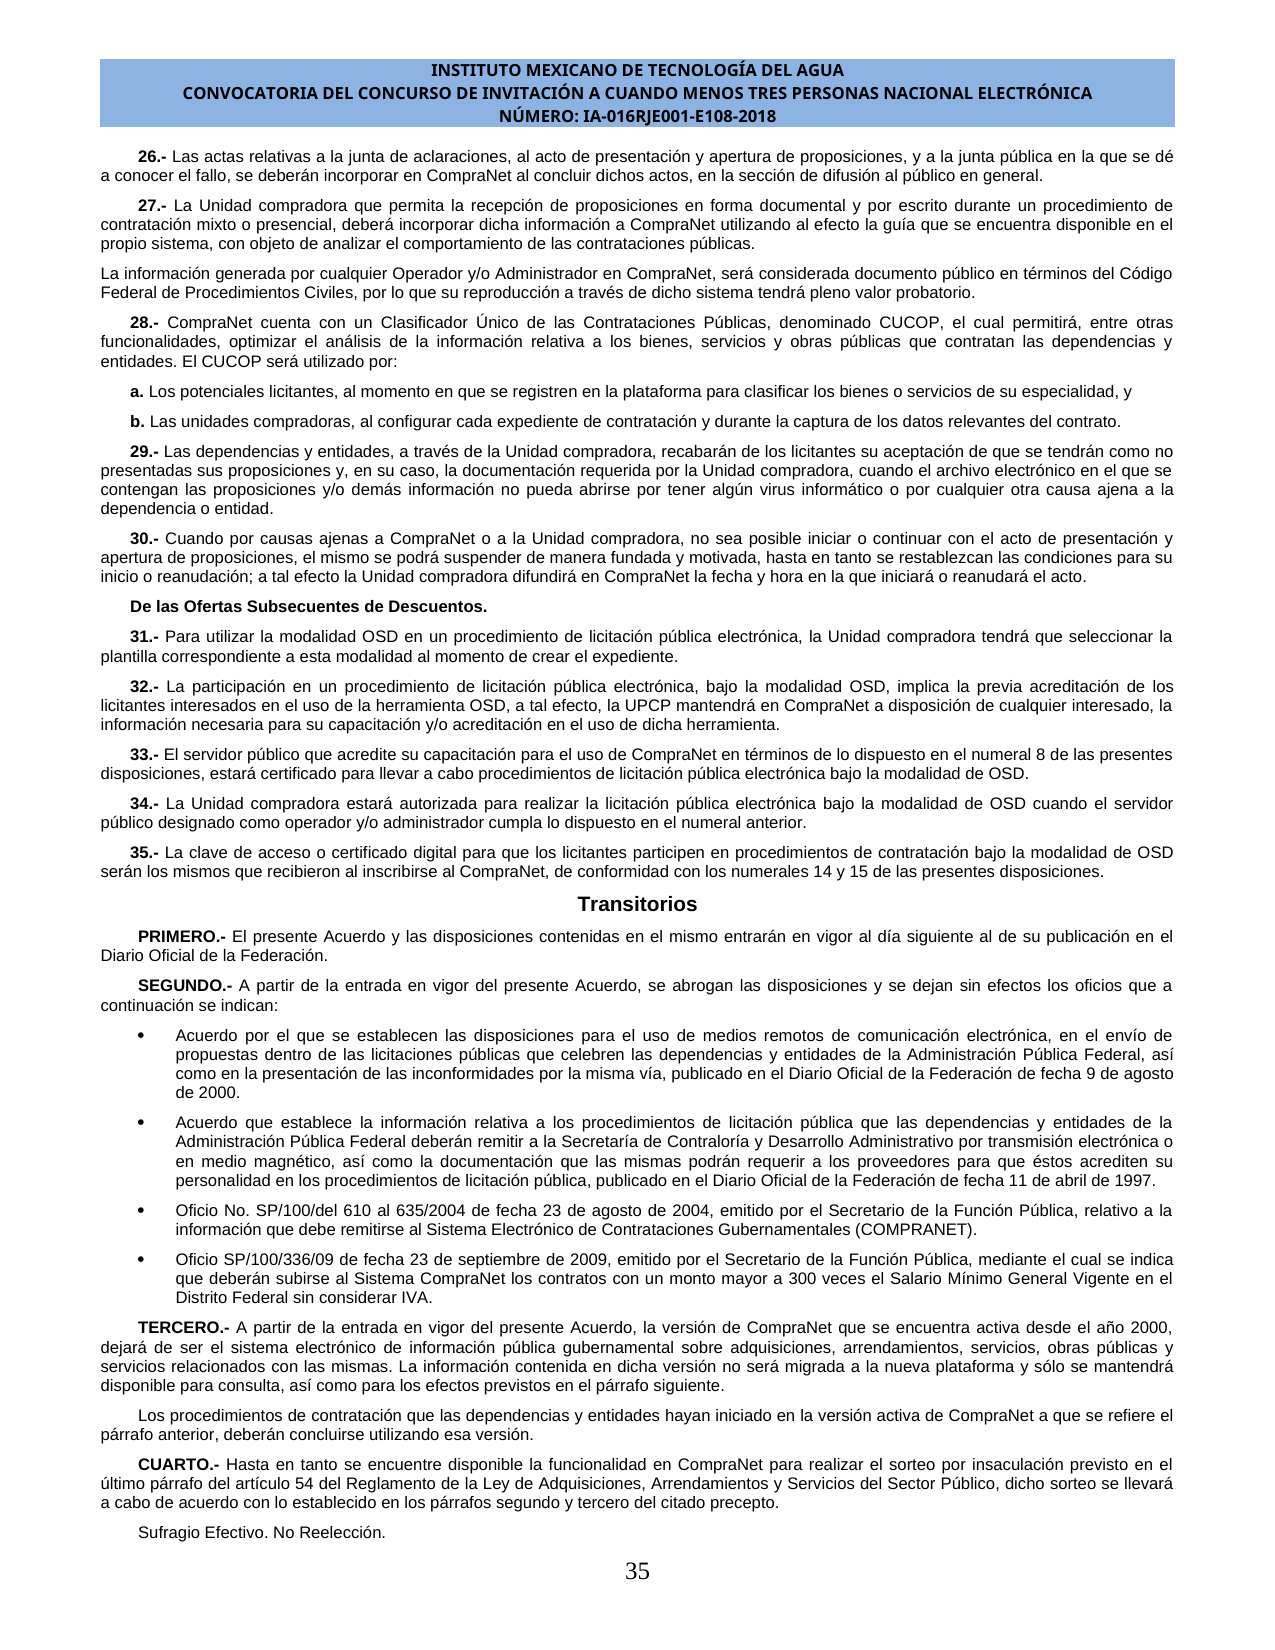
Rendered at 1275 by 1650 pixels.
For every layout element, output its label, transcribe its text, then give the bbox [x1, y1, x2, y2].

text a. Los potenciales licitantes, al momento en que se registren en la plataforma para clasificar los bienes o servicios de su especialidad, y [100, 381, 1174, 401]
text 33.- El servidor público que acredite su capacitación para el uso de CompraNet en términos de lo dispuesto en el numeral 8 de las presentes disposiciones, estará certificado para llevar a cabo procedimientos de licitación pública electrónica bajo la modalidad de OSD. [100, 745, 1174, 783]
text 27.- La Unidad compradora que permita la recepción de proposiciones en forma documental y por escrito durante un procedimiento de contratación mixto o presencial, deberá incorporar dicha información a CompraNet utilizando al efecto la guía que se encuentra disponible en el propio sistema, con objeto de analizar el comportamiento de las contrataciones públicas. [100, 196, 1174, 253]
text 26.- Las actas relativas a la junta de aclaraciones, al acto de presentación y apertura de proposiciones, y a la junta pública en la que se dé a conocer el fallo, se deberán incorporar en CompraNet al concluir dichos actos, en la sección de difusión al público en general. [100, 146, 1174, 185]
text Sufragio Efectivo. No Reelección. [100, 1523, 1174, 1542]
text 34.- La Unidad compradora estará autorizada para realizar la licitación pública electrónica bajo la modalidad de OSD cuando el servidor público designado como operador y/o administrador cumpla lo dispuesto en el numeral anterior. [100, 794, 1174, 832]
text 35.- La clave de acceso o certificado digital para que los licitantes participen en procedimientos de contratación bajo la modalidad de OSD serán los mismos que recibieron al inscribirse al CompraNet, de conformidad con los numerales 14 y 15 de las presentes disposiciones. [100, 843, 1174, 881]
text 30.- Cuando por causas ajenas a CompraNet o a la Unidad compradora, no sea posible iniciar o continuar con el acto de presentación y apertura de proposiciones, el mismo se podrá suspender de manera fundada y motivada, hasta en tanto se restablezcan las condiciones para su inicio o reanudación; a tal efecto la Unidad compradora difundirá en CompraNet la fecha y hora en la que iniciará o reanudará el acto. [100, 529, 1174, 586]
text SEGUNDO.- A partir de la entrada en vigor del presente Acuerdo, se abrogan las disposiciones y se dejan sin efectos los oficios que a continuación se indican: [100, 976, 1174, 1014]
text 31.- Para utilizar la modalidad OSD en un procedimiento de licitación pública electrónica, la Unidad compradora tendrá que seleccionar la plantilla correspondiente a esta modalidad al momento de crear el expediente. [100, 627, 1174, 666]
list Acuerdo que establece la información relativa a los procedimientos de licitación pública que las dependencias y entidades de la Administración Pública Federal deberán remitir a la Secretaría de Contraloría y Desarrollo Administrativo por transmisión electrónica o en medio magnético, así como la documentación que las mismas podrán requerir a los proveedores para que éstos acrediten su personalidad en los procedimientos de licitación pública, publicado en el Diario Oficial de la Federación de fecha 11 de abril de 1997. [138, 1113, 1174, 1190]
text 32.- La participación en un procedimiento de licitación pública electrónica, bajo la modalidad OSD, implica la previa acreditación de los licitantes interesados en el uso de la herramienta OSD, a tal efecto, la UPCP mantendrá en CompraNet a disposición de cualquier interesado, la información necesaria para su capacitación y/o acreditación en el uso de dicha herramienta. [100, 676, 1174, 734]
text La información generada por cualquier Operador y/o Administrador en CompraNet, será considerada documento público en términos del Código Federal de Procedimientos Civiles, por lo que su reproducción a través de dicho sistema tendrá pleno valor probatorio. [100, 264, 1174, 302]
list Oficio SP/100/336/09 de fecha 23 de septiembre de 2009, emitido por el Secretario de la Función Pública, mediante el cual se indica que deberán subirse al Sistema CompraNet los contratos con un monto mayor a 300 veces el Salario Mínimo General Vigente en el Distrito Federal sin considerar IVA. [138, 1250, 1174, 1307]
text TERCERO.- A partir de la entrada en vigor del presente Acuerdo, la versión de CompraNet que se encuentra activa desde el año 2000, dejará de ser el sistema electrónico de información pública gubernamental sobre adquisiciones, arrendamientos, servicios, obras públicas y servicios relacionados con las mismas. La información contenida en dicha versión no será migrada a la nueva plataforma y sólo se mantendrá disponible para consulta, así como para los efectos previstos en el párrafo siguiente. [100, 1318, 1174, 1395]
text Los procedimientos de contratación que las dependencias y entidades hayan iniciado en la versión activa de CompraNet a que se refiere el párrafo anterior, deberán concluirse utilizando esa versión. [100, 1406, 1174, 1444]
text 29.- Las dependencias y entidades, a través de la Unidad compradora, recabarán de los licitantes su aceptación de que se tendrán como no presentadas sus proposiciones y, en su caso, la documentación requerida por la Unidad compradora, cuando el archivo electrónico en el que se contengan las proposiciones y/o demás información no pueda abrirse por tener algún virus informático o por cualquier otra causa ajena a la dependencia o entidad. [100, 441, 1174, 518]
list Acuerdo por el que se establecen las disposiciones para el uso de medios remotos de comunicación electrónica, en el envío de propuestas dentro de las licitaciones públicas que celebren las dependencias y entidades de la Administración Pública Federal, así como en la presentación de las inconformidades por la misma vía, publicado en el Diario Oficial de la Federación de fecha 9 de agosto de 2000. [138, 1025, 1174, 1102]
list Oficio No. SP/100/del 610 al 635/2004 de fecha 23 de agosto de 2004, emitido por el Secretario de la Función Pública, relativo a la información que debe remitirse al Sistema Electrónico de Contrataciones Gubernamentales (COMPRANET). [138, 1201, 1174, 1239]
text PRIMERO.- El presente Acuerdo y las disposiciones contenidas en el mismo entrarán en vigor al día siguiente al de su publicación en el Diario Oficial de la Federación. [100, 927, 1174, 965]
text De las Ofertas Subsecuentes de Descuentos. [100, 597, 1174, 616]
text Transitorios [100, 892, 1174, 916]
text CUARTO.- Hasta en tanto se encuentre disponible la funcionalidad en CompraNet para realizar el sorteo por insaculación previsto en el último párrafo del artículo 54 del Reglamento de la Ley de Adquisiciones, Arrendamientos y Servicios del Sector Público, dicho sorteo se llevará a cabo de acuerdo con lo establecido en los párrafos segundo y tercero del citado precepto. [100, 1455, 1174, 1512]
text 28.- CompraNet cuenta con un Clasificador Único de las Contrataciones Públicas, denominado CUCOP, el cual permitirá, entre otras funcionalidades, optimizar el análisis de la información relativa a los bienes, servicios y obras públicas que contratan las dependencias y entidades. El CUCOP será utilizado por: [100, 313, 1174, 371]
text b. Las unidades compradoras, al configurar cada expediente de contratación y durante la captura de los datos relevantes del contrato. [100, 411, 1174, 431]
